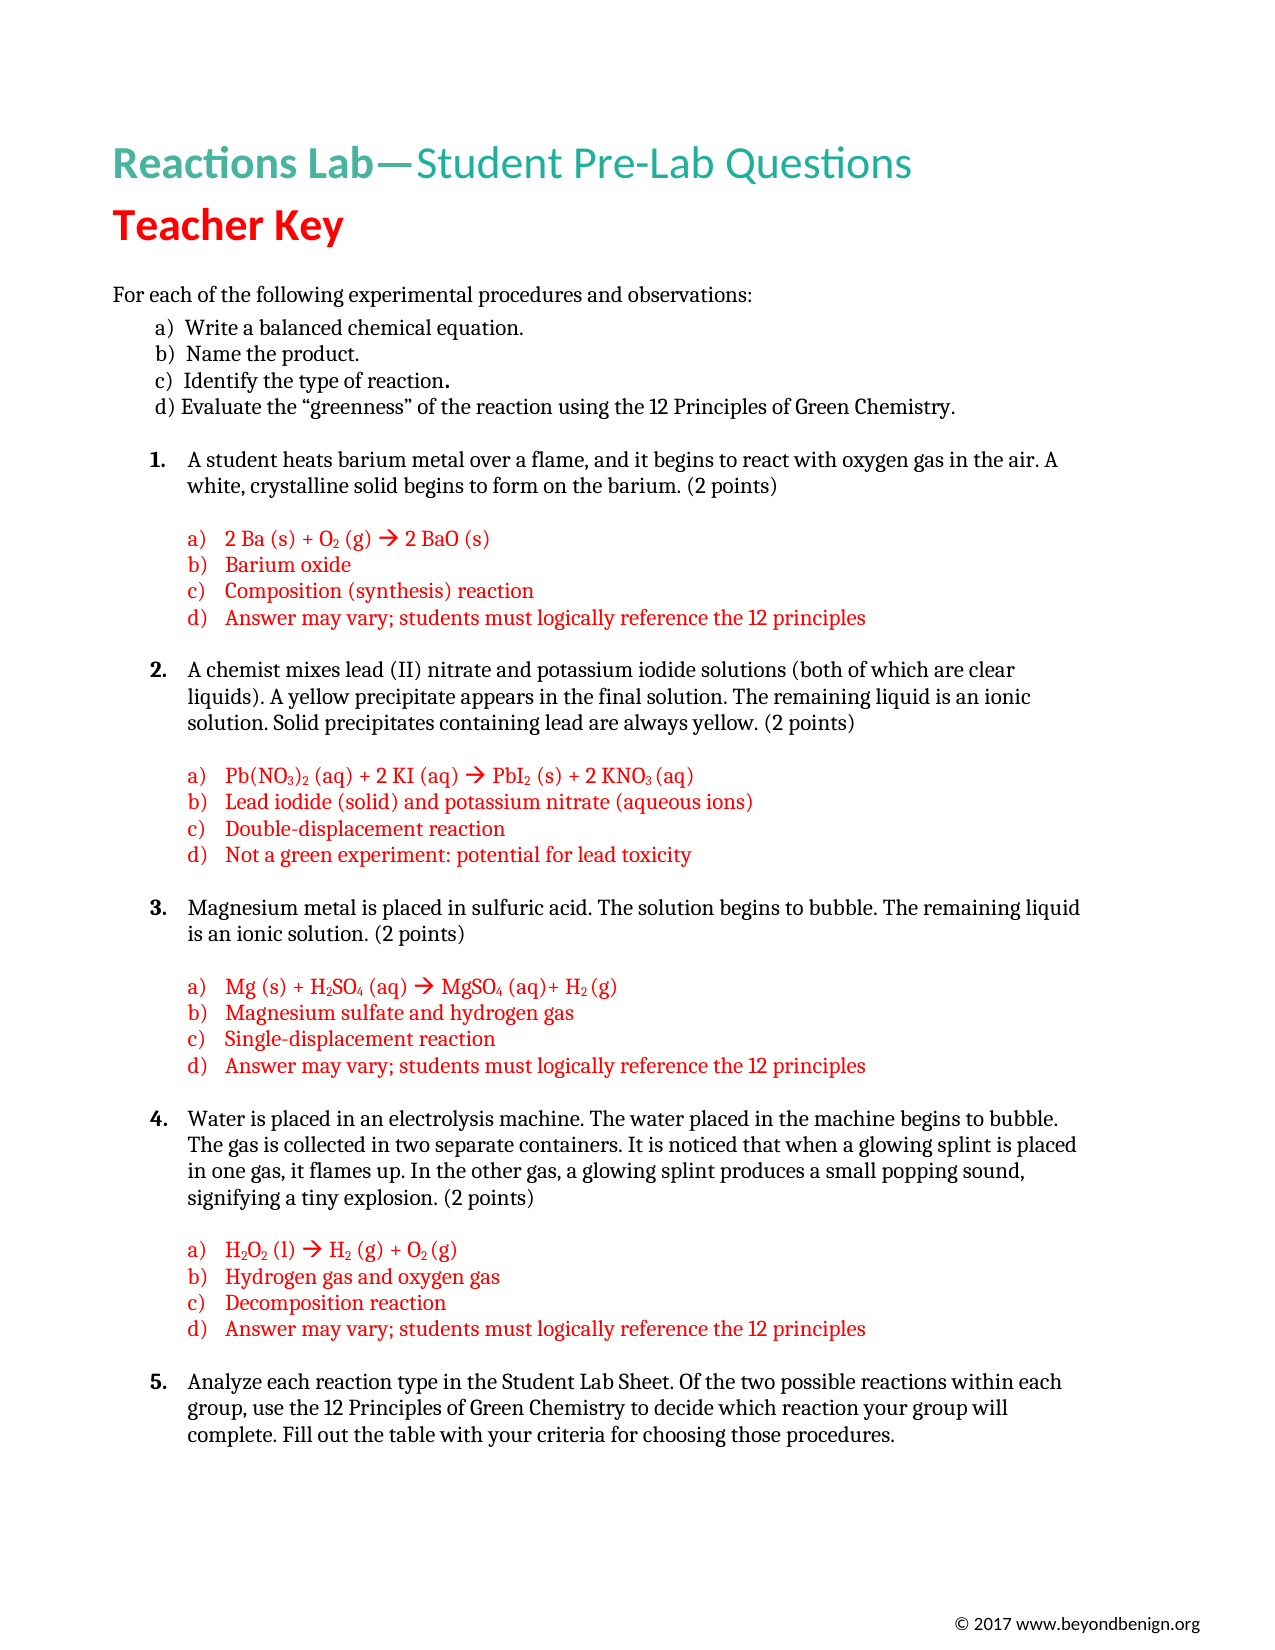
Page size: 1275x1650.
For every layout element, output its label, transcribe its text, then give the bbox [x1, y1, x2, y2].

text b) Name the product. [112, 341, 1087, 367]
text d) Evaluate the “greenness” of the reaction using the 12 Principles of Green Chemistry. [112, 394, 1087, 420]
list Hydrogen gas and oxygen gas [187, 1263, 1087, 1290]
list Magnesium sulfate and hydrogen gas [187, 1000, 1087, 1026]
list Barium oxide [187, 552, 1087, 578]
text Teacher Key [112, 196, 1087, 252]
list Answer may vary; students must logically reference the 12 principles [187, 1053, 1087, 1079]
list A chemist mixes lead (II) nitrate and potassium iodide solutions (both of which are clear liquids). A yellow precipitate appears in the final solution. The remaining liquid is an ionic solution. Solid precipitates containing lead are always yellow. (2 points) [150, 657, 1087, 736]
list Answer may vary; students must logically reference the 12 principles [187, 604, 1087, 631]
text c) Identify the type of reaction. [112, 367, 1087, 394]
text a) Write a balanced chemical equation. [112, 315, 1087, 341]
list Pb(NO3)2 (aq) + 2 KI (aq) PbI2 (s) + 2 KNO3 (aq) [187, 763, 1087, 789]
text For each of the following experimental procedures and observations: [112, 282, 1087, 308]
list Magnesium metal is placed in sulfuric acid. The solution begins to bubble. The remaining liquid is an ionic solution. (2 points) [150, 894, 1087, 947]
list Lead iodide (solid) and potassium nitrate (aqueous ions) [187, 789, 1087, 815]
list Composition (synthesis) reaction [187, 578, 1087, 604]
list H2O2 (l) H2 (g) + O2 (g) [187, 1237, 1087, 1263]
list Water is placed in an electrolysis machine. The water placed in the machine begins to bubble. The gas is collected in two separate containers. It is noticed that when a glowing splint is placed in one gas, it flames up. In the other gas, a glowing splint produces a small popping sound, signifying a tiny explosion. (2 points) [150, 1105, 1087, 1211]
list 2 Ba (s) + O2 (g) 2 BaO (s) [187, 526, 1087, 552]
list A student heats barium metal over a flame, and it begins to react with oxygen gas in the air. A white, crystalline solid begins to form on the barium. (2 points) [150, 446, 1087, 499]
text Reactions Lab—Student Pre-Lab Questions [112, 134, 1087, 190]
list Single-displacement reaction [187, 1026, 1087, 1053]
list Double-displacement reaction [187, 815, 1087, 842]
list Not a green experiment: potential for lead toxicity [187, 842, 1087, 868]
list Mg (s) + H2SO4 (aq) MgSO4 (aq)+ H2 (g) [187, 973, 1087, 1000]
list Answer may vary; students must logically reference the 12 principles [187, 1316, 1087, 1342]
list Analyze each reaction type in the Student Lab Sheet. Of the two possible reactions within each group, use the 12 Principles of Green Chemistry to decide which reaction your group will complete. Fill out the table with your criteria for choosing those procedures. [150, 1369, 1087, 1448]
list Decomposition reaction [187, 1290, 1087, 1316]
